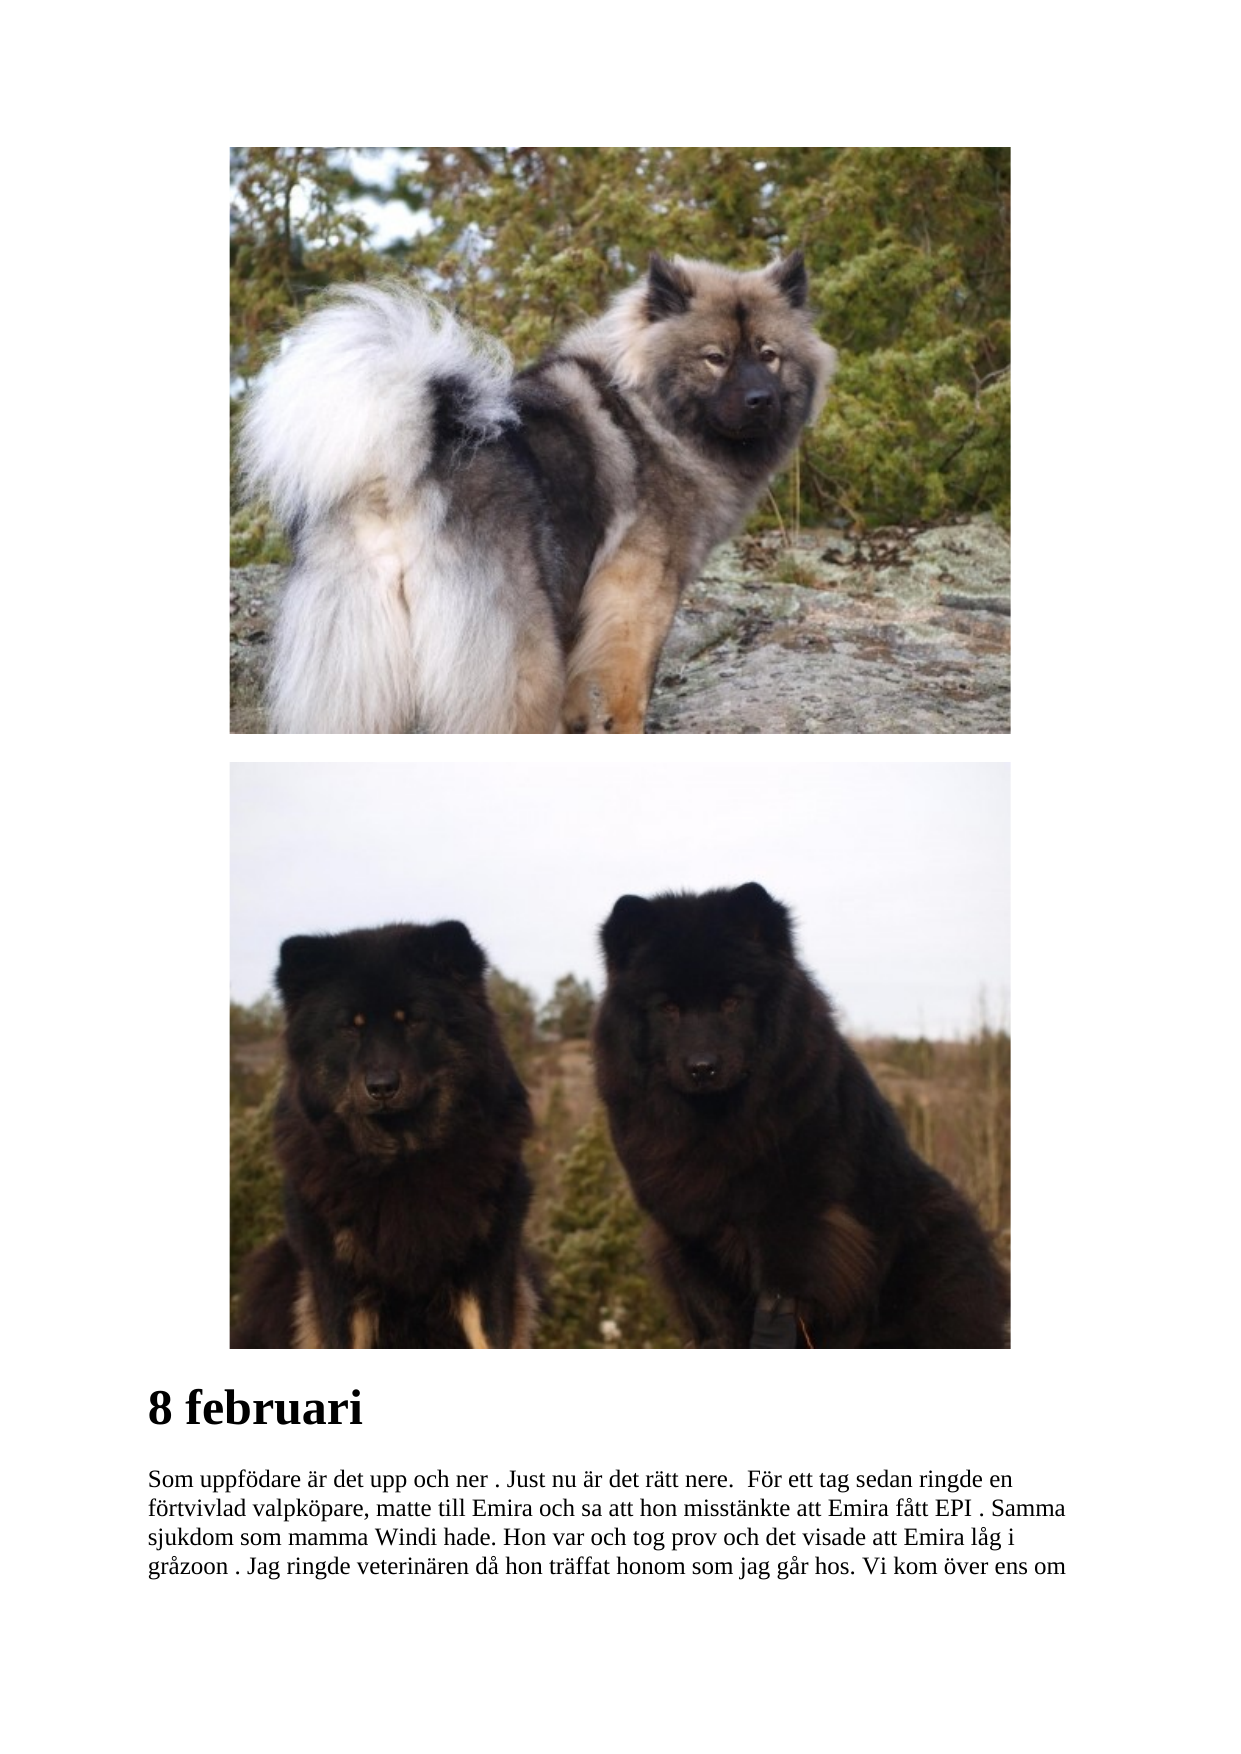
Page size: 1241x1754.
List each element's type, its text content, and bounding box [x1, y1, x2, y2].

subtitle 8 februari [148, 1378, 1093, 1435]
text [148, 1464, 1093, 1579]
picture [229, 762, 1011, 1349]
picture [229, 147, 1011, 734]
